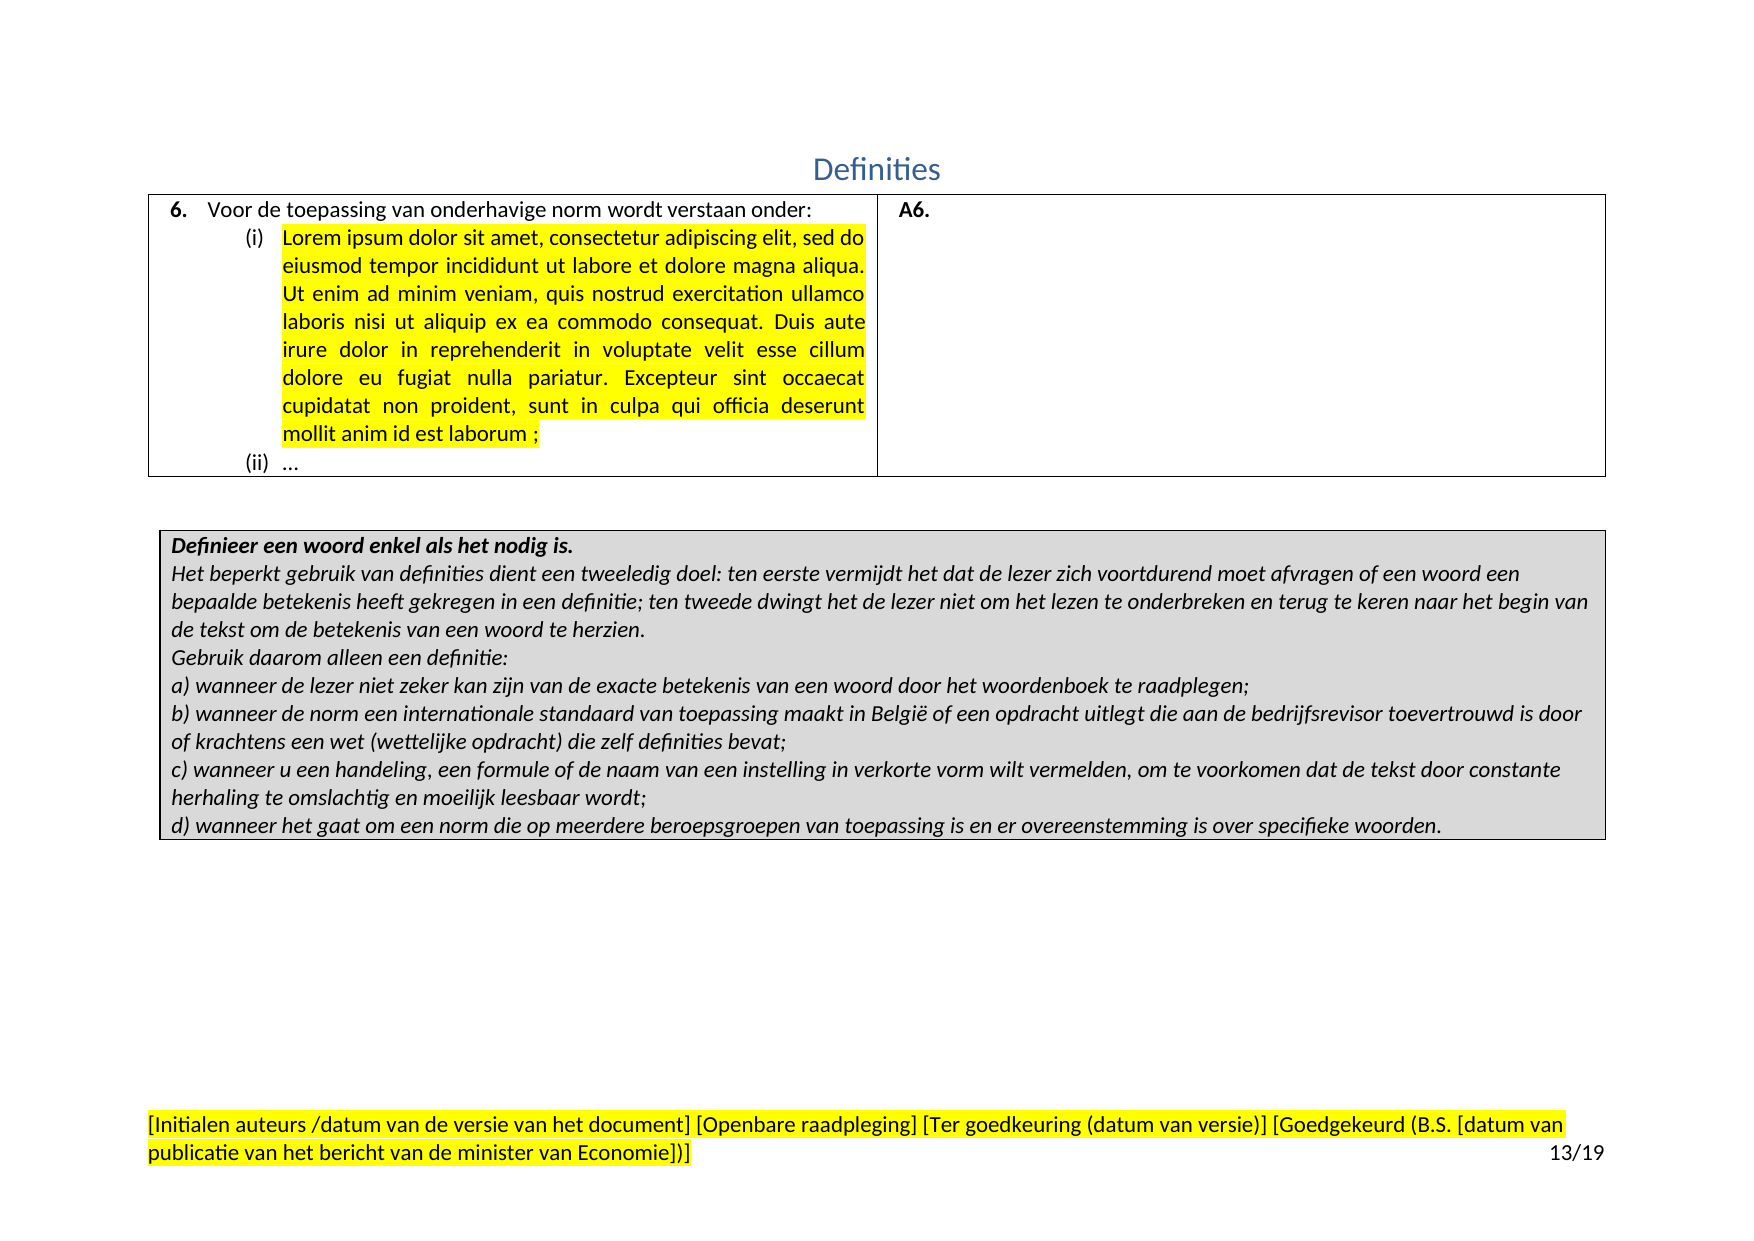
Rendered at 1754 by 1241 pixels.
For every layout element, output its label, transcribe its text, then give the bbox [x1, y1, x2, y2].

table_header Definieer een woord enkel als het nodig is. Het beperkt gebruik van definities dient een tweeledig doel: ten eerste vermijdt het dat de lezer zich voortdurend moet afvragen of een woord een bepaalde betekenis heeft gekregen in een definitie; ten tweede dwingt het de lezer niet om het lezen te onderbreken en terug te keren naar het begin van de tekst om de betekenis van een woord te herzien. Gebruik daarom alleen een definitie: a) wanneer de lezer niet zeker kan zijn van de exacte betekenis van een woord door het woordenboek te raadplegen; b) wanneer de norm een internationale standaard van toepassing maakt in België of een opdracht uitlegt die aan de bedrijfsrevisor toevertrouwd is door of krachtens een wet (wettelijke opdracht) die zelf definities bevat; c) wanneer u een handeling, een formule of de naam van een instelling in verkorte vorm wilt vermelden, om te voorkomen dat de tekst door constante herhaling te omslachtig en moeilijk leesbaar wordt; d) wanneer het gaat om een norm die op meerdere beroepsgroepen van toepassing is en er overeenstemming is over specifieke woorden. [161, 531, 1605, 839]
subtitle Definities [148, 148, 1606, 188]
table_header [878, 195, 1605, 476]
table_header Voor de toepassing van onderhavige norm wordt verstaan onder: Lorem ipsum dolor sit amet, consectetur adipiscing elit, sed do eiusmod tempor incididunt ut labore et dolore magna aliqua. Ut enim ad minim veniam, quis nostrud exercitation ullamco laboris nisi ut aliquip ex ea commodo consequat. Duis aute irure dolor in reprehenderit in voluptate velit esse cillum dolore eu fugiat nulla pariatur. Excepteur sint occaecat cupidatat non proident, sunt in culpa qui officia deserunt mollit anim id est laborum ; … [149, 195, 877, 476]
